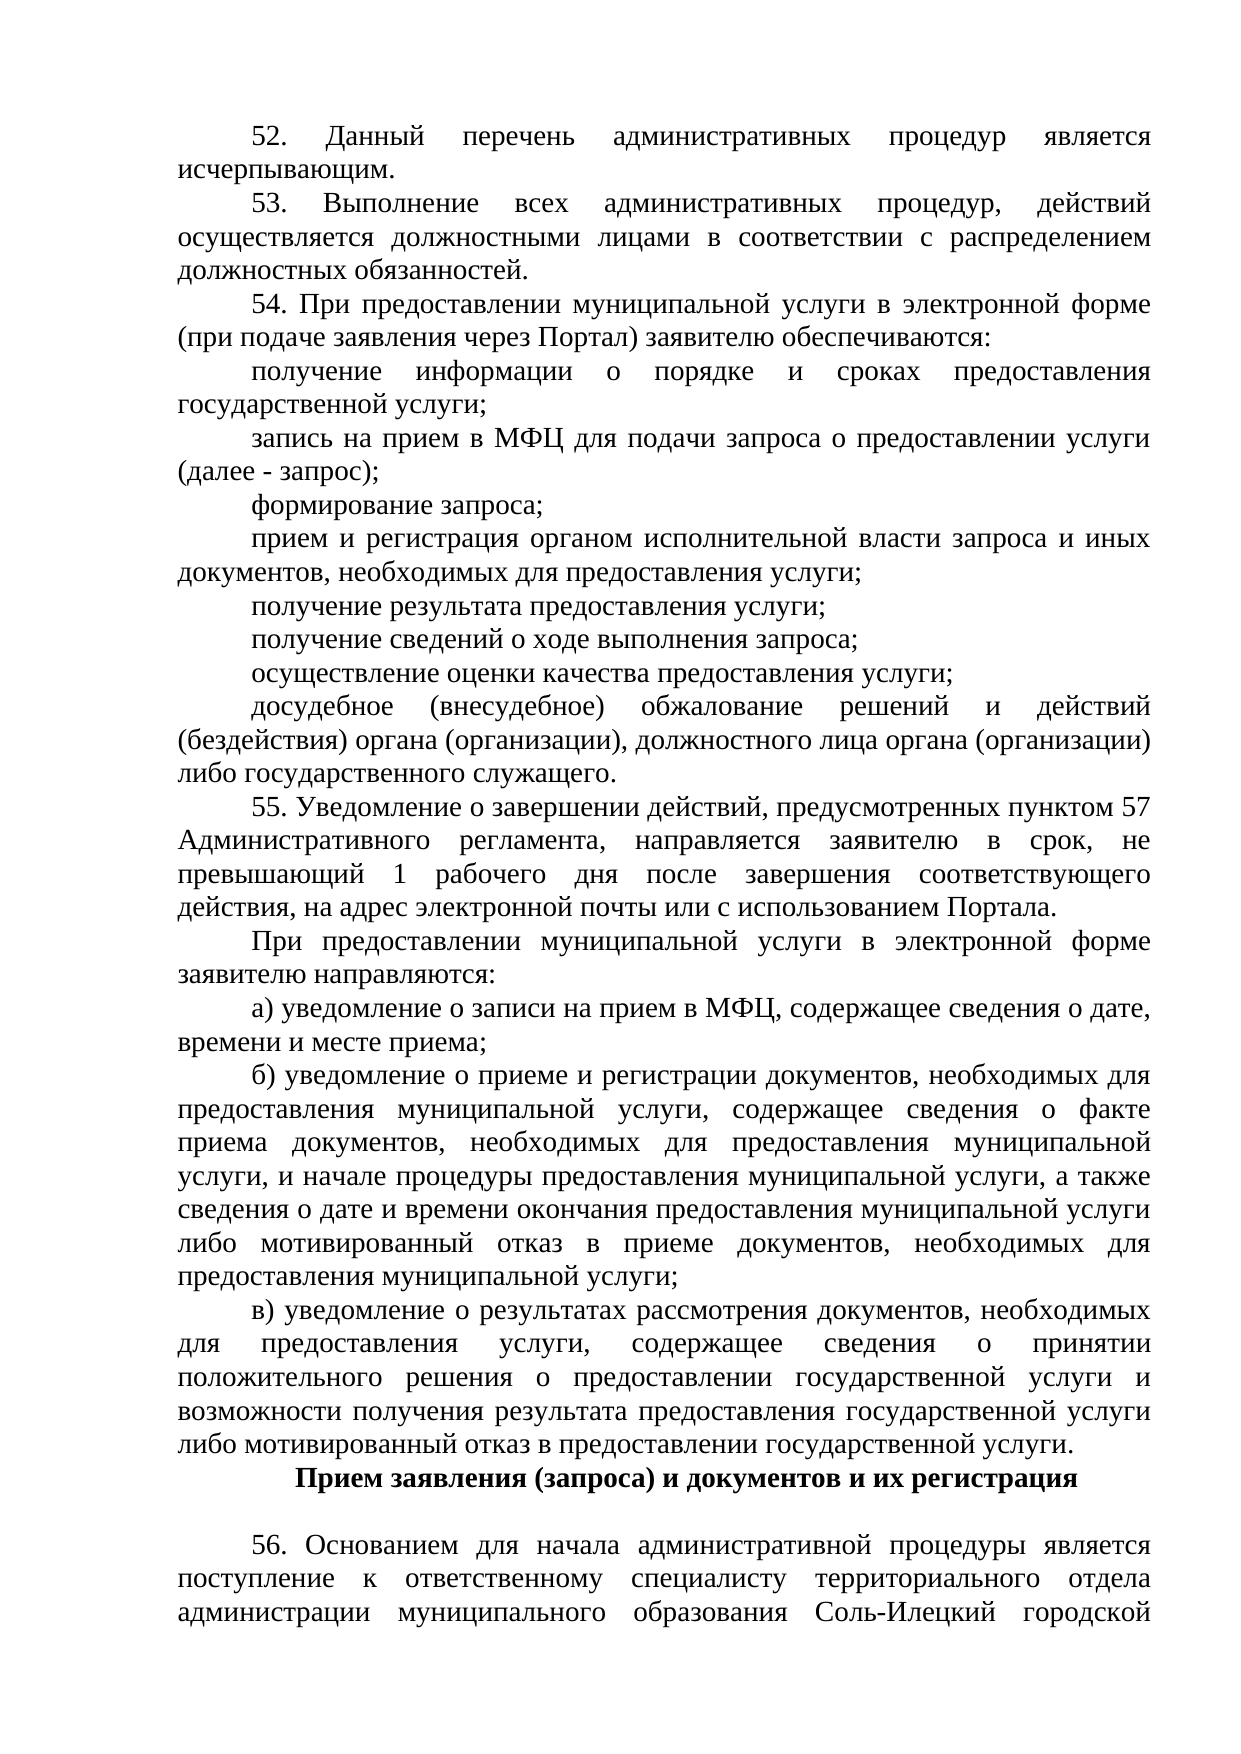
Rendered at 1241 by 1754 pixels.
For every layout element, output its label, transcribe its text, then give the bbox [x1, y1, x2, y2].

text 55. Уведомление о завершении действий, предусмотренных пунктом 57 Административного регламента, направляется заявителю в срок, не превышающий 1 рабочего дня после завершения соответствующего действия, на адрес электронной почты или с использованием Портала. [177, 789, 1152, 923]
text запись на прием в МФЦ для подачи запроса о предоставлении услуги (далее - запрос); [177, 420, 1152, 487]
text в) уведомление о результатах рассмотрения документов, необходимых для предоставления услуги, содержащее сведения о принятии положительного решения о предоставлении государственной услуги и возможности получения результата предоставления государственной услуги либо мотивированный отказ в предоставлении государственной услуги. [177, 1292, 1152, 1460]
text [177, 1527, 1152, 1627]
text При предоставлении муниципальной услуги в электронной форме заявителю направляются: [177, 923, 1152, 990]
text получение сведений о ходе выполнения запроса; [177, 621, 1152, 655]
text формирование запроса; [177, 487, 1152, 521]
text Прием заявления (запроса) и документов и их регистрация [177, 1460, 1152, 1493]
text осуществление оценки качества предоставления услуги; [177, 655, 1152, 688]
text а) уведомление о записи на прием в МФЦ, содержащее сведения о дате, времени и месте приема; [177, 990, 1152, 1057]
text 54. При предоставлении муниципальной услуги в электронной форме (при подаче заявления через Портал) заявителю обеспечиваются: [177, 286, 1152, 353]
text досудебное (внесудебное) обжалование решений и действий (бездействия) органа (организации), должностного лица органа (организации) либо государственного служащего. [177, 688, 1152, 789]
text 53. Выполнение всех административных процедур, действий осуществляется должностными лицами в соответствии с распределением должностных обязанностей. [177, 185, 1152, 286]
text прием и регистрация органом исполнительной власти запроса и иных документов, необходимых для предоставления услуги; [177, 521, 1152, 588]
text 52. Данный перечень административных процедур является исчерпывающим. [177, 118, 1152, 185]
text получение информации о порядке и сроках предоставления государственной услуги; [177, 353, 1152, 420]
text б) уведомление о приеме и регистрации документов, необходимых для предоставления муниципальной услуги, содержащее сведения о факте приема документов, необходимых для предоставления муниципальной услуги, и начале процедуры предоставления муниципальной услуги, а также сведения о дате и времени окончания предоставления муниципальной услуги либо мотивированный отказ в приеме документов, необходимых для предоставления муниципальной услуги; [177, 1057, 1152, 1292]
text получение результата предоставления услуги; [177, 588, 1152, 621]
